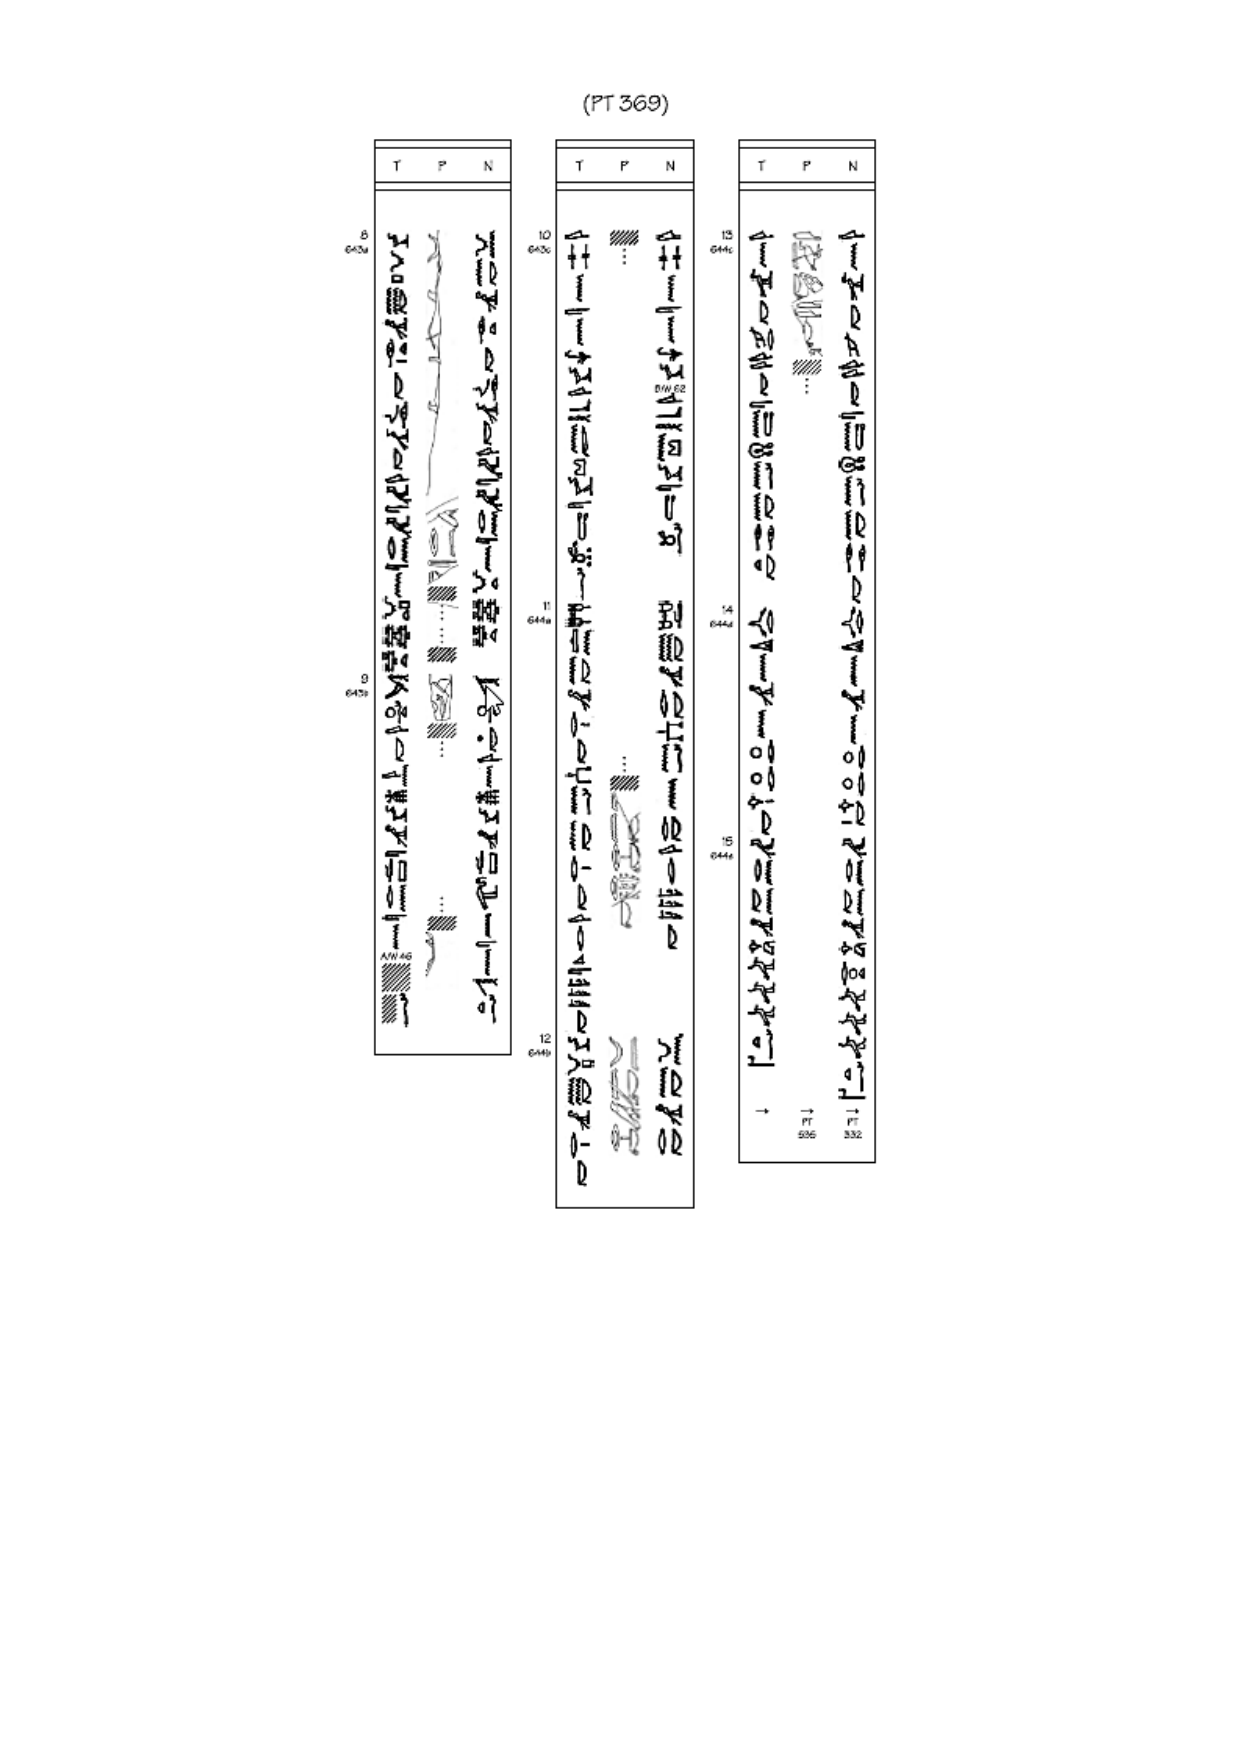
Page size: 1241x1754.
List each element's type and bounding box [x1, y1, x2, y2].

picture [340, 88, 884, 1223]
